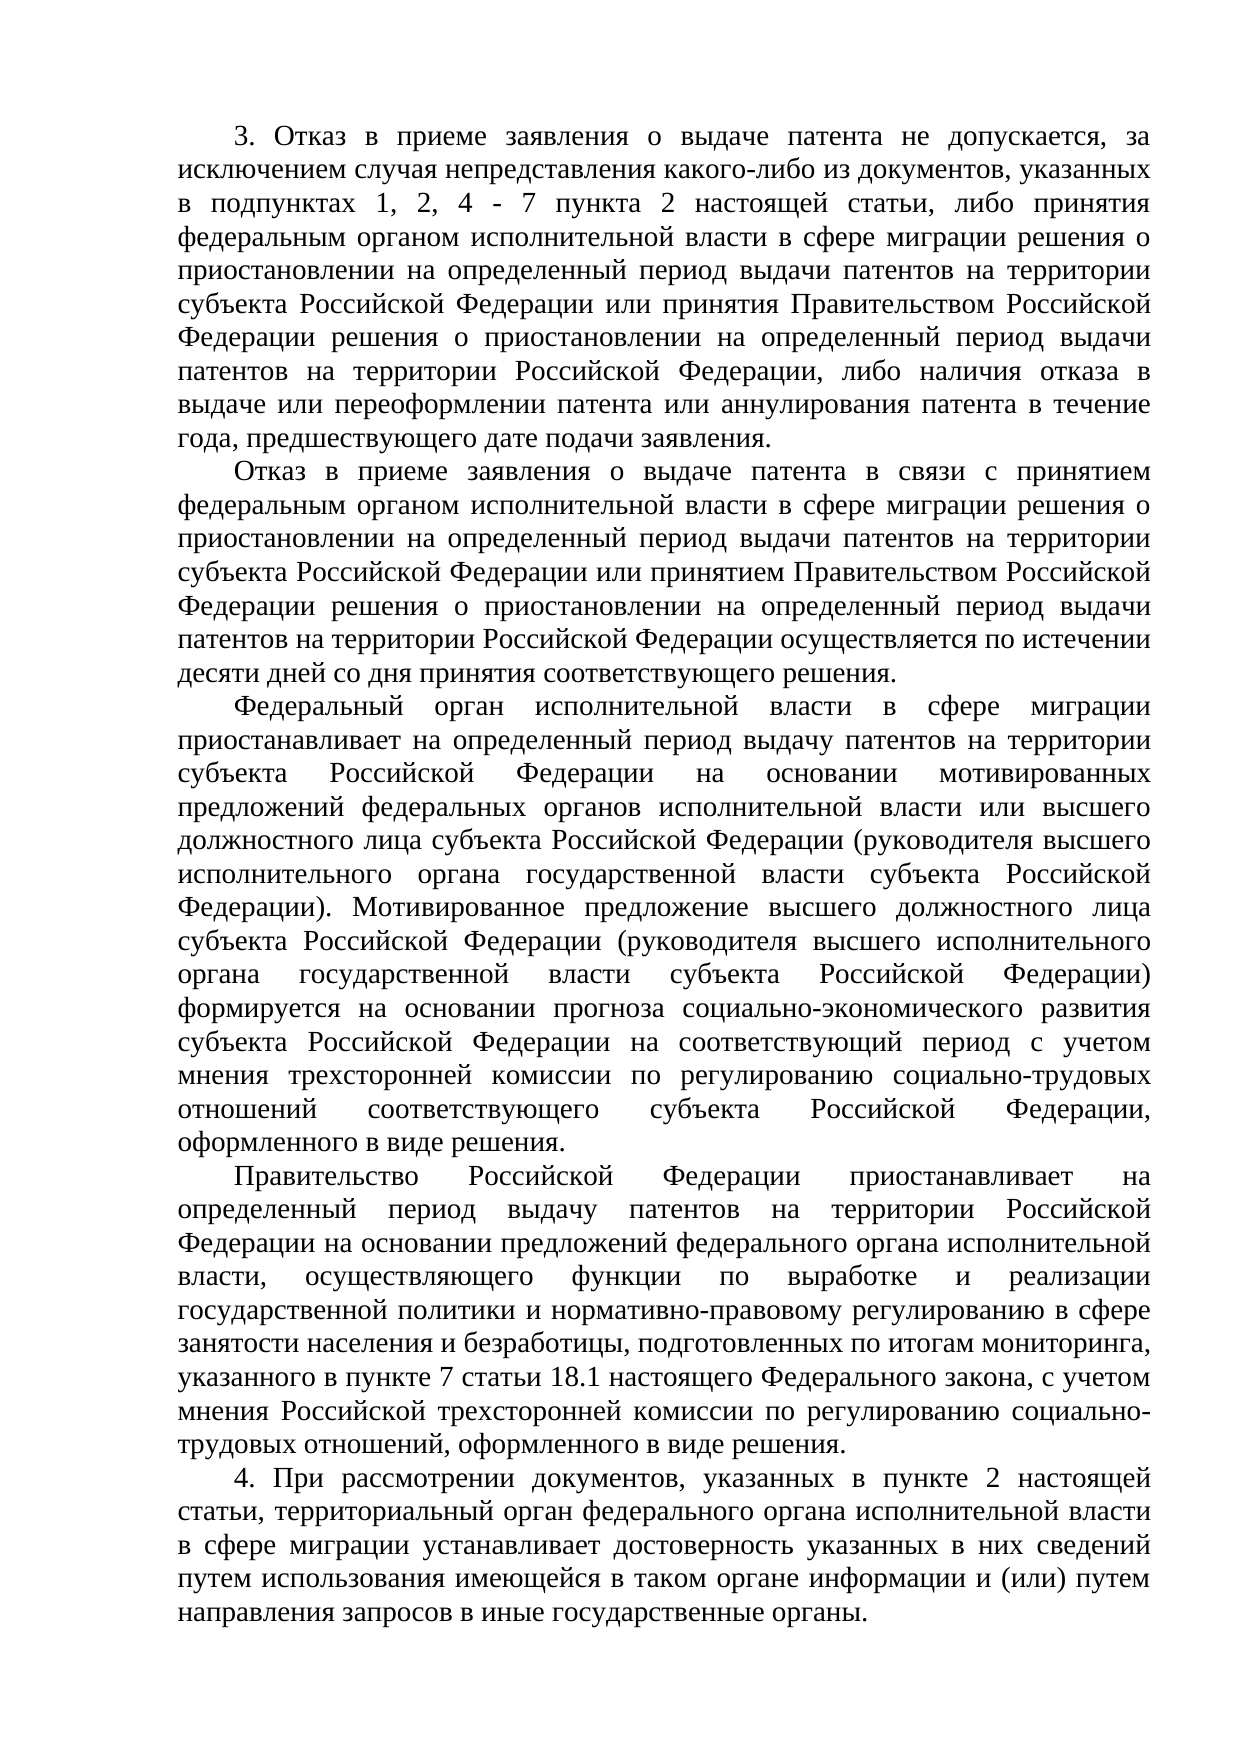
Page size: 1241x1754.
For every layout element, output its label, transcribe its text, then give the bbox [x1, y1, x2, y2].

text Правительство Российской Федерации приостанавливает на определенный период выдачу патентов на территории Российской Федерации на основании предложений федерального органа исполнительной власти, осуществляющего функции по выработке и реализации государственной политики и нормативно-правовому регулированию в сфере занятости населения и безработицы, подготовленных по итогам мониторинга, указанного в пункте 7 статьи 18.1 настоящего Федерального закона, с учетом мнения Российской трехсторонней комиссии по регулированию социально-трудовых отношений, оформленного в виде решения. [177, 1158, 1152, 1460]
text 4. При рассмотрении документов, указанных в пункте 2 настоящей статьи, территориальный орган федерального органа исполнительной власти в сфере миграции устанавливает достоверность указанных в них сведений путем использования имеющейся в таком органе информации и (или) путем направления запросов в иные государственные органы. [177, 1460, 1152, 1627]
text Отказ в приеме заявления о выдаче патента в связи с принятием федеральным органом исполнительной власти в сфере миграции решения о приостановлении на определенный период выдачи патентов на территории субъекта Российской Федерации или принятием Правительством Российской Федерации решения о приостановлении на определенный период выдачи патентов на территории Российской Федерации осуществляется по истечении десяти дней со дня принятия соответствующего решения. [177, 453, 1152, 688]
text Федеральный орган исполнительной власти в сфере миграции приостанавливает на определенный период выдачу патентов на территории субъекта Российской Федерации на основании мотивированных предложений федеральных органов исполнительной власти или высшего должностного лица субъекта Российской Федерации (руководителя высшего исполнительного органа государственной власти субъекта Российской Федерации). Мотивированное предложение высшего должностного лица субъекта Российской Федерации (руководителя высшего исполнительного органа государственной власти субъекта Российской Федерации) формируется на основании прогноза социально-экономического развития субъекта Российской Федерации на соответствующий период с учетом мнения трехсторонней комиссии по регулированию социально-трудовых отношений соответствующего субъекта Российской Федерации, оформленного в виде решения. [177, 688, 1152, 1158]
text 3. Отказ в приеме заявления о выдаче патента не допускается, за исключением случая непредставления какого-либо из документов, указанных в подпунктах 1, 2, 4 - 7 пункта 2 настоящей статьи, либо принятия федеральным органом исполнительной власти в сфере миграции решения о приостановлении на определенный период выдачи патентов на территории субъекта Российской Федерации или принятия Правительством Российской Федерации решения о приостановлении на определенный период выдачи патентов на территории Российской Федерации, либо наличия отказа в выдаче или переоформлении патента или аннулирования патента в течение года, предшествующего дате подачи заявления. [177, 118, 1152, 453]
